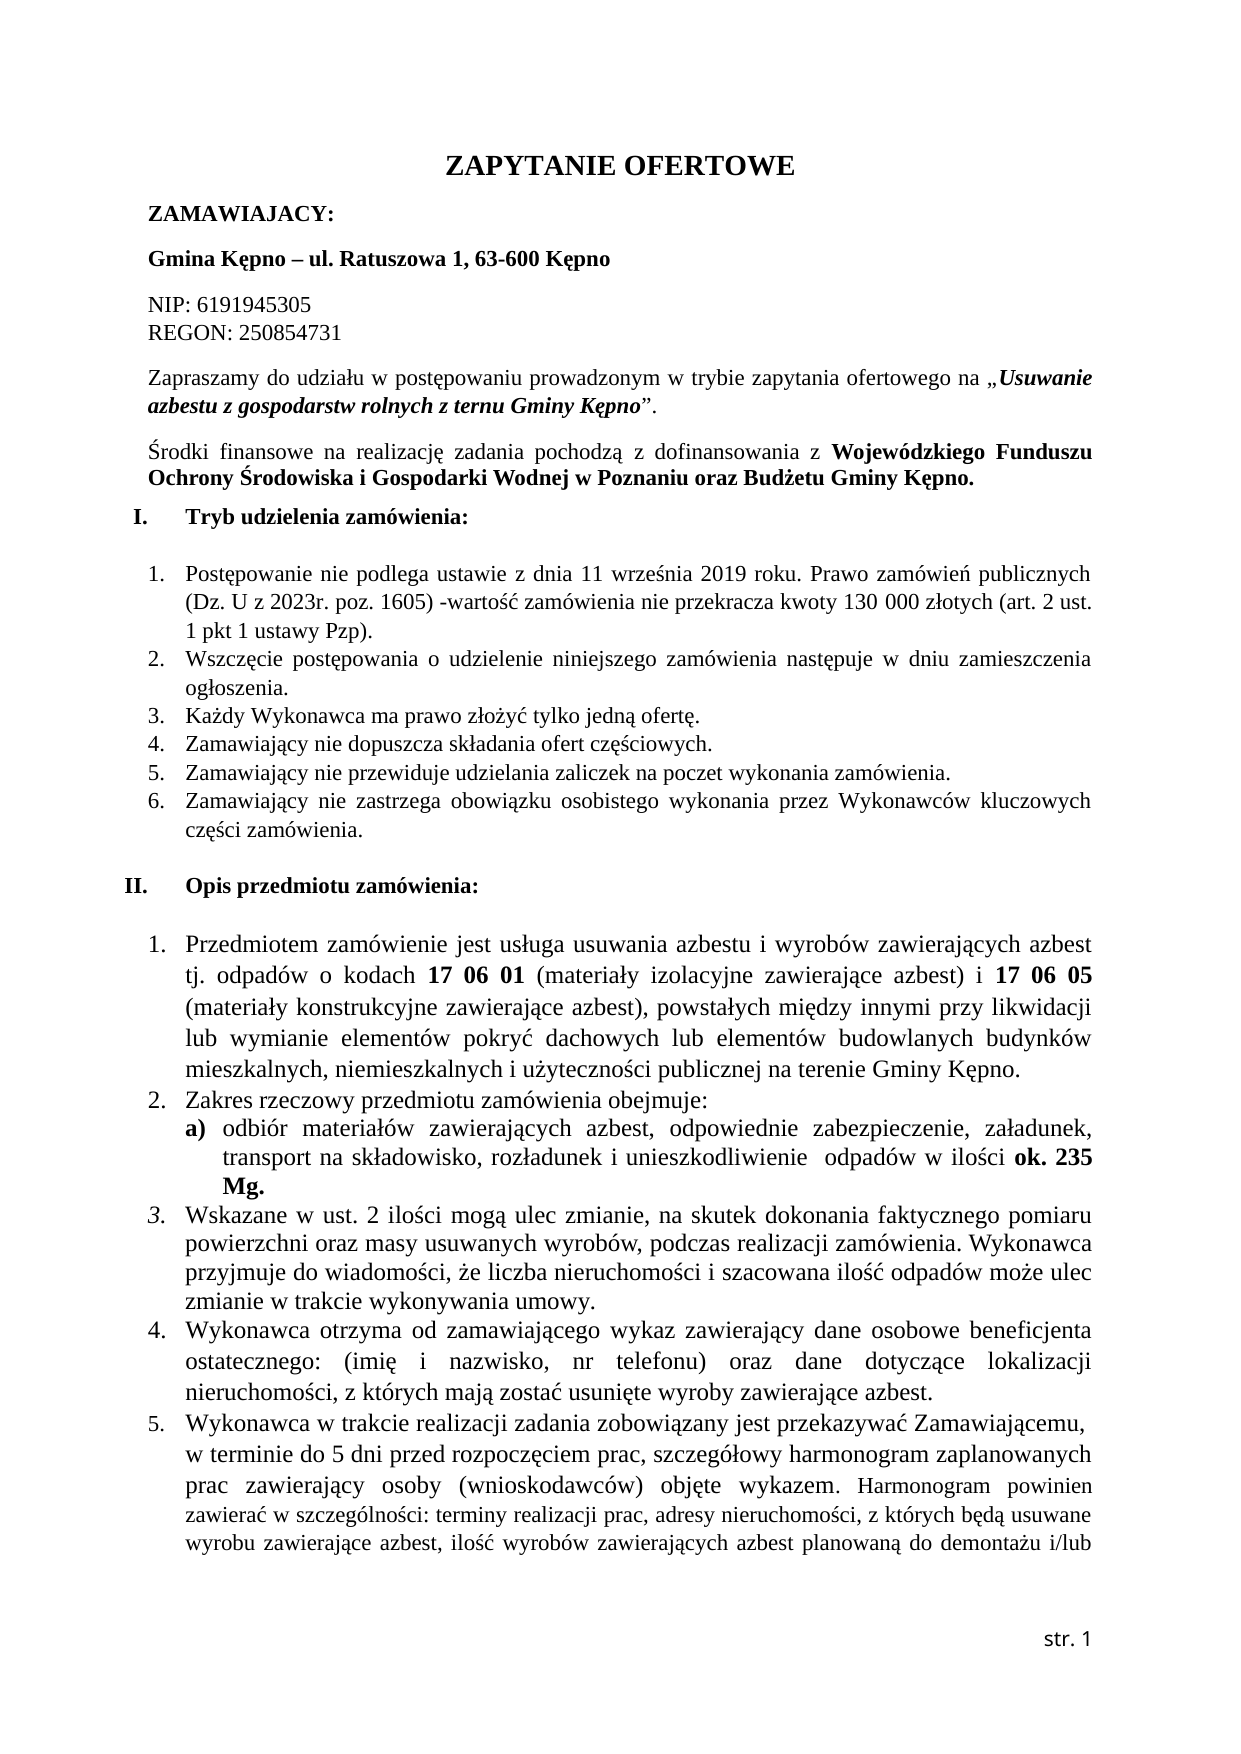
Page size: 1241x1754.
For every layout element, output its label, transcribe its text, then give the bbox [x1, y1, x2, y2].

text Gmina Kępno – ul. Ratuszowa 1, 63-600 Kępno [148, 246, 1093, 272]
text ZAPYTANIE OFERTOWE [148, 148, 1093, 181]
text ZAMAWIAJACY: [148, 200, 1093, 227]
text Środki finansowe na realizację zadania pochodzą z dofinansowania z Wojewódzkiego Funduszu Ochrony Środowiska i Gospodarki Wodnej w Poznaniu oraz Budżetu Gminy Kępno. [148, 438, 1093, 490]
list Każdy Wykonawca ma prawo złożyć tylko jedną ofertę. [148, 702, 1093, 728]
list Wskazane w ust. 2 ilości mogą ulec zmianie, na skutek dokonania faktycznego pomiaru powierzchni oraz masy usuwanych wyrobów, podczas realizacji zamówienia. Wykonawca przyjmuje do wiadomości, że liczba nieruchomości i szacowana ilość odpadów może ulec zmianie w trakcie wykonywania umowy. [148, 1200, 1093, 1315]
list Zamawiający nie przewiduje udzielania zaliczek na poczet wykonania zamówienia. [148, 759, 1093, 785]
text Zapraszamy do udziału w postępowaniu prowadzonym w trybie zapytania ofertowego na „Usuwanie azbestu z gospodarstw rolnych z ternu Gminy Kępno”. [148, 364, 1093, 419]
list Przedmiotem zamówienie jest usługa usuwania azbestu i wyrobów zawierających azbest tj. odpadów o kodach 17 06 01 (materiały izolacyjne zawierające azbest) i 17 06 05 (materiały konstrukcyjne zawierające azbest), powstałych między innymi przy likwidacji lub wymianie elementów pokryć dachowych lub elementów budowlanych budynków mieszkalnych, niemieszkalnych i użyteczności publicznej na terenie Gminy Kępno. [148, 929, 1093, 1082]
list Zamawiający nie zastrzega obowiązku osobistego wykonania przez Wykonawców kluczowych części zamówienia. [148, 787, 1093, 842]
list Wszczęcie postępowania o udzielenie niniejszego zamówienia następuje w dniu zamieszczenia ogłoszenia. [148, 645, 1093, 700]
list Postępowanie nie podlega ustawie z dnia 11 września 2019 roku. Prawo zamówień publicznych (Dz. U z 2023r. poz. 1605) -wartość zamówienia nie przekracza kwoty 130 000 złotych (art. 2 ust. 1 pkt 1 ustawy Pzp). [148, 560, 1093, 643]
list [148, 1408, 1093, 1556]
list Tryb udzielenia zamówienia: [148, 503, 1093, 529]
list Zakres rzeczowy przedmiotu zamówienia obejmuje: [148, 1085, 1093, 1113]
list odbiór materiałów zawierających azbest, odpowiednie zabezpieczenie, załadunek, transport na składowisko, rozładunek i unieszkodliwienie odpadów w ilości ok. 235 Mg. [185, 1113, 1093, 1200]
text NIP: 6191945305 REGON: 250854731 [148, 291, 1093, 345]
list Opis przedmiotu zamówienia: [148, 873, 1093, 899]
list Wykonawca otrzyma od zamawiającego wykaz zawierający dane osobowe beneficjenta ostatecznego: (imię i nazwisko, nr telefonu) oraz dane dotyczące lokalizacji nieruchomości, z których mają zostać usunięte wyroby zawierające azbest. [148, 1315, 1093, 1406]
list Zamawiający nie dopuszcza składania ofert częściowych. [148, 730, 1093, 757]
